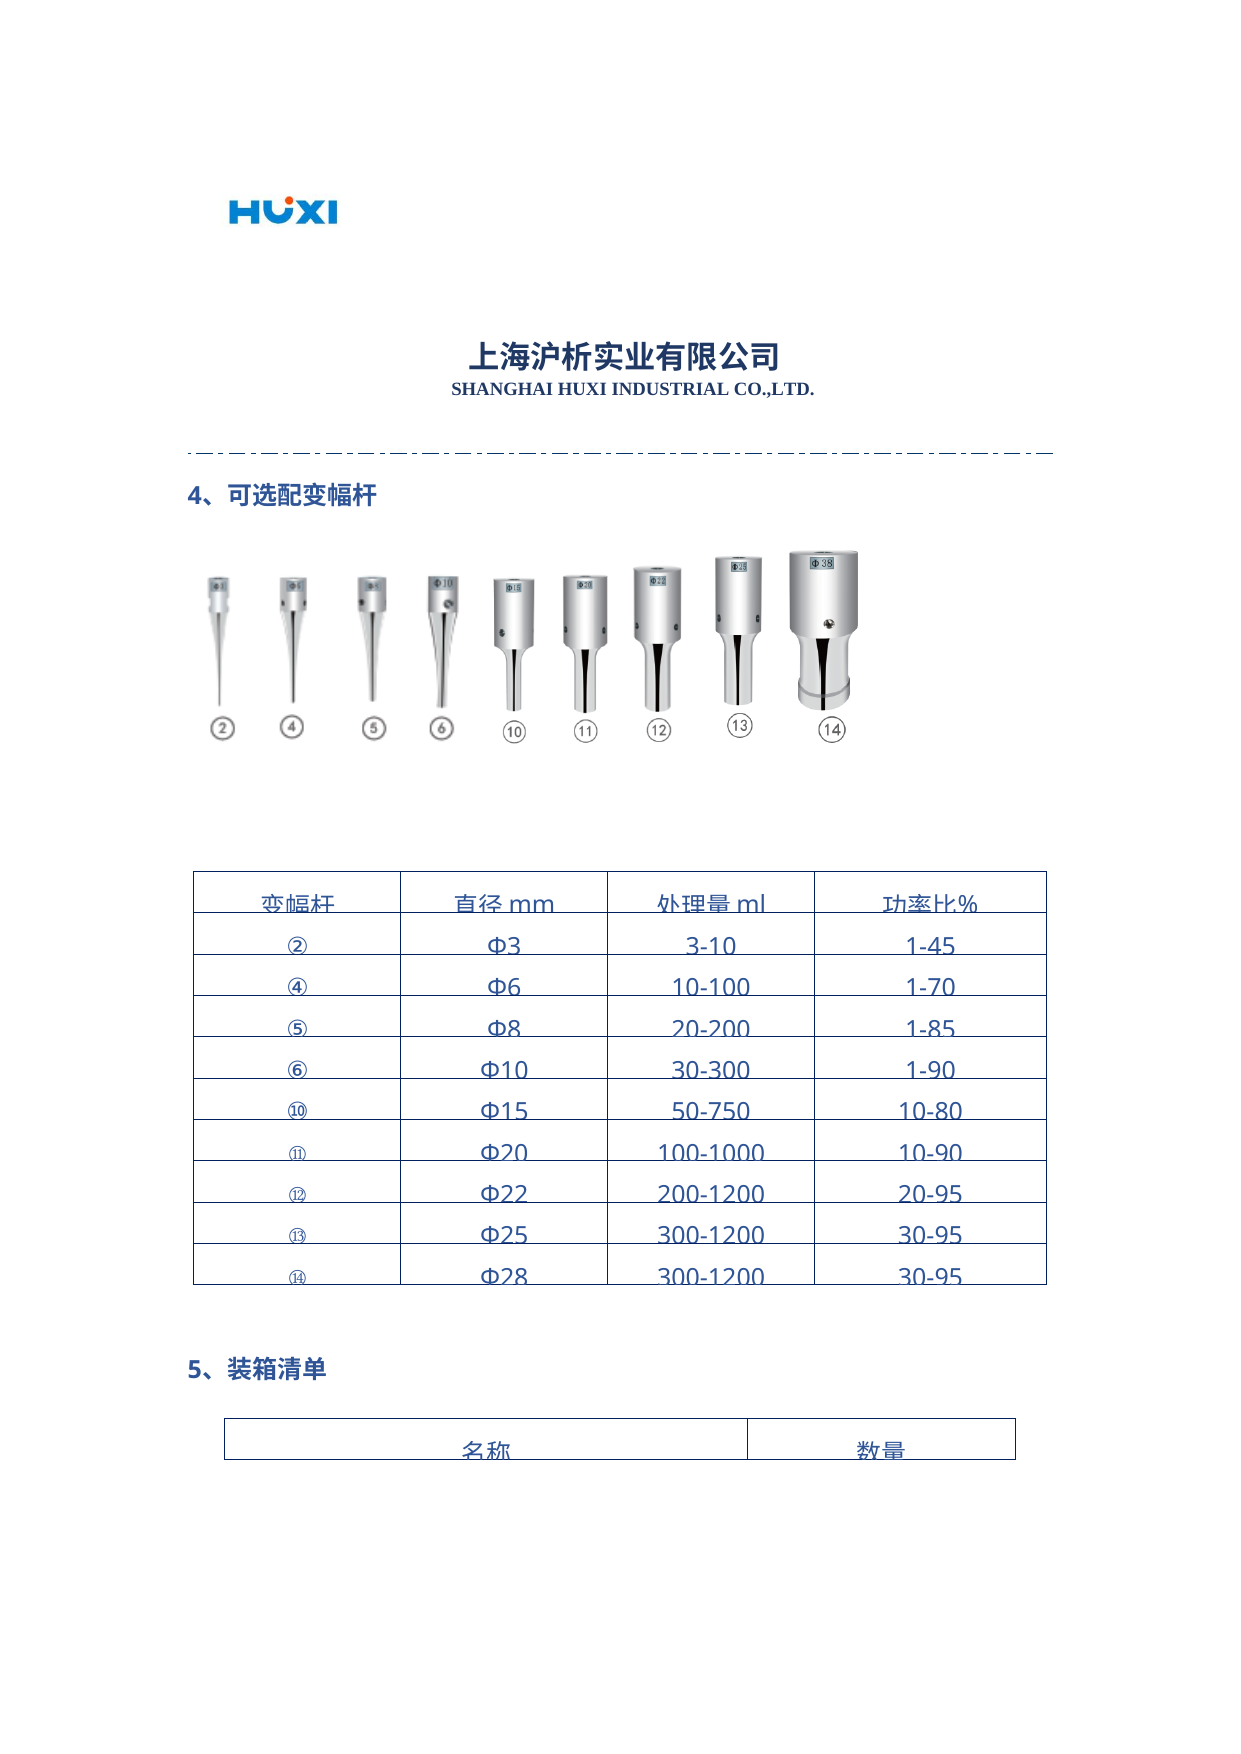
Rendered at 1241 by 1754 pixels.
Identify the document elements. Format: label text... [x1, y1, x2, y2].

table_header 功率比% [899, 899, 935, 912]
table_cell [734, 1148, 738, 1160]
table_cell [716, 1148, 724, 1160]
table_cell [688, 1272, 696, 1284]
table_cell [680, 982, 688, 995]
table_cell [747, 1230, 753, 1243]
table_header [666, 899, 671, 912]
table_cell Φ22 [504, 1189, 524, 1202]
table_cell 1-85 [945, 996, 1046, 1036]
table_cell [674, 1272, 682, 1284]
table_cell 50-750 [608, 1079, 682, 1119]
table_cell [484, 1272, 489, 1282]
table_cell 10-90 [815, 1120, 904, 1160]
table_header 数量 [876, 1419, 1015, 1459]
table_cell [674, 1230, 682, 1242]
table_cell 20-200 [608, 996, 681, 1036]
picture [486, 570, 544, 746]
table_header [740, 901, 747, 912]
table_cell Φ8 [401, 996, 495, 1036]
list 可选配变幅杆 [187, 461, 1053, 526]
table_cell 1-45 [815, 913, 912, 953]
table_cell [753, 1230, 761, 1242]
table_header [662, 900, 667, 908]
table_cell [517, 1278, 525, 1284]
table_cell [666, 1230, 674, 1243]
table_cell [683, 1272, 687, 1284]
table_cell ⑬ [194, 1203, 400, 1243]
table_cell ⑩ [194, 1079, 400, 1119]
table_cell Φ20 [526, 1120, 607, 1160]
table_cell Φ22 [491, 1189, 510, 1202]
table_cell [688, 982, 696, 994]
table_cell ⑪ [194, 1120, 400, 1160]
table_cell ⑤ [194, 996, 400, 1036]
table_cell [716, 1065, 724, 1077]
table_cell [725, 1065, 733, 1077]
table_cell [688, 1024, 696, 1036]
table_cell Φ6 [401, 955, 496, 995]
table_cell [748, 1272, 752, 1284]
table_cell 1-70 [952, 955, 1046, 995]
table_cell 50-750 [747, 1079, 814, 1119]
table_cell 100-1000 [762, 1120, 814, 1160]
table_cell Φ15 [491, 1106, 507, 1119]
table_cell 3-10 [734, 913, 814, 953]
list 5、装箱清单 [187, 1335, 1053, 1400]
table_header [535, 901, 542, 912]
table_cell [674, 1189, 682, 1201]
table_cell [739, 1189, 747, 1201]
picture [556, 568, 614, 746]
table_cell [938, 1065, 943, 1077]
table_cell 1-45 [945, 913, 1046, 953]
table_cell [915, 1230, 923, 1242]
table_cell 10-100 [608, 955, 678, 995]
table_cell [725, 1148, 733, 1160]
table_cell Φ8 [516, 996, 607, 1036]
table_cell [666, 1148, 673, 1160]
table_cell 300-1200 [761, 1203, 814, 1243]
table_cell Φ3 [516, 913, 607, 953]
table_cell 1-90 [815, 1037, 912, 1077]
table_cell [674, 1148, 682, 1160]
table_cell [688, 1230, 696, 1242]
table_cell 10-80 [959, 1079, 1046, 1119]
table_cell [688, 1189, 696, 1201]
picture [785, 544, 871, 746]
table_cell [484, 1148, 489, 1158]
table_cell Φ15 [401, 1079, 489, 1119]
table_cell 20-200 [748, 996, 814, 1036]
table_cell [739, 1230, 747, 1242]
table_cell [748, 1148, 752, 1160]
table_cell 3-10 [608, 913, 696, 953]
table_cell 300-1200 [608, 1244, 668, 1284]
picture [626, 559, 696, 746]
table_cell Φ15 [518, 1079, 607, 1119]
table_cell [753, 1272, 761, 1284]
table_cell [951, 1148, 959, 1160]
table_cell 10-90 [960, 1120, 1046, 1160]
table_header 处理量ml [763, 872, 814, 912]
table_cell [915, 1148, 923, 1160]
table_header 数量 [748, 1419, 862, 1459]
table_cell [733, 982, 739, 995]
table_cell Φ20 [401, 1120, 488, 1160]
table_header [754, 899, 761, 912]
table_cell Φ10 [401, 1037, 488, 1077]
table_cell 1-70 [914, 982, 937, 995]
table_cell ② [194, 913, 400, 953]
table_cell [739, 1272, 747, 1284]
table_cell ⑥ [194, 1037, 400, 1077]
table_cell Φ3 [401, 913, 495, 953]
table_cell ⑫ [194, 1161, 400, 1202]
table_cell 20-95 [952, 1161, 1046, 1202]
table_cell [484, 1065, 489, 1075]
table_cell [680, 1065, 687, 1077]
picture [187, 117, 373, 304]
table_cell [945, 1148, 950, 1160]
table_cell Φ25 [491, 1230, 510, 1243]
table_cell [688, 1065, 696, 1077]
picture [419, 564, 467, 746]
table_header 名称 [225, 1419, 477, 1459]
table_cell 30-300 [608, 1037, 682, 1077]
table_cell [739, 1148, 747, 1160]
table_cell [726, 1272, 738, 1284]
table_cell 10-80 [815, 1079, 904, 1119]
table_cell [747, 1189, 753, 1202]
table_cell 30-95 [952, 1203, 1046, 1243]
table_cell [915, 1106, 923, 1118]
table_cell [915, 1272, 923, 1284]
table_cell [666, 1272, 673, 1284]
table_cell Φ28 [523, 1244, 607, 1284]
table_cell 1-70 [815, 955, 912, 995]
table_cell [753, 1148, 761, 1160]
table_cell ⑭ [194, 1244, 400, 1284]
table_cell Φ15 [509, 1106, 525, 1119]
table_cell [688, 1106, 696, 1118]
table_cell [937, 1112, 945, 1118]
table_cell ④ [194, 955, 400, 995]
table_cell Φ22 [518, 1161, 607, 1202]
table_header 功率比% [964, 872, 1046, 912]
table_cell Φ10 [526, 1037, 607, 1077]
table_cell 30-95 [815, 1244, 908, 1284]
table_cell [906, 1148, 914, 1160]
table_header 处理量ml [699, 899, 743, 912]
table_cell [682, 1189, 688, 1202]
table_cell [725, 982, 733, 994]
table_cell Φ22 [401, 1161, 489, 1202]
table_header 处理量ml [608, 872, 663, 912]
picture [708, 549, 773, 746]
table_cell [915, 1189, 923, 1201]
table_header 变幅杆 [328, 872, 400, 912]
table_cell 30-95 [952, 1244, 1046, 1284]
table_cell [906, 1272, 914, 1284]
table_header 直径mm [401, 872, 464, 912]
table_cell 20-95 [815, 1161, 907, 1202]
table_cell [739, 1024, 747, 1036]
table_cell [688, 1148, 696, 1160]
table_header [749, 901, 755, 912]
table_cell Φ25 [504, 1230, 525, 1243]
table_header 直径mm [549, 872, 607, 912]
table_cell 1-85 [815, 996, 912, 1036]
table_cell 10-100 [747, 955, 814, 995]
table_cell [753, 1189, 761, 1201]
table_cell 200-1200 [608, 1161, 667, 1202]
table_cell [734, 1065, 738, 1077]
table_header 名称 [504, 1419, 747, 1459]
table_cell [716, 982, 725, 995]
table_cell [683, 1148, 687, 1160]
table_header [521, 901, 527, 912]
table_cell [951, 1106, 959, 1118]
table_cell 200-1200 [761, 1161, 814, 1202]
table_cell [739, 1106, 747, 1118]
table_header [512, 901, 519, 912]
picture [266, 570, 326, 746]
table_header 变幅杆 [194, 872, 287, 912]
table_header 直径mm [466, 899, 515, 912]
table_header 功率比% [815, 872, 887, 912]
table_cell 1-90 [953, 1037, 1046, 1077]
table_cell 30-95 [815, 1203, 908, 1243]
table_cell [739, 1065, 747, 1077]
picture [345, 569, 400, 746]
table_cell Φ28 [401, 1244, 488, 1284]
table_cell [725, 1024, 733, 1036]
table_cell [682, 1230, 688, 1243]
table_cell Φ6 [511, 955, 607, 995]
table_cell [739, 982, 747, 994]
table_cell 300-1200 [762, 1244, 814, 1284]
table_cell Φ25 [401, 1203, 489, 1243]
table_cell Φ25 [518, 1203, 607, 1243]
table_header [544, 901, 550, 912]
table_cell 100-1000 [608, 1120, 664, 1160]
picture [193, 567, 248, 746]
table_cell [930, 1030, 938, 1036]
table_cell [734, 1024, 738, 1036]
table_cell 30-300 [748, 1037, 814, 1077]
table_cell 300-1200 [608, 1203, 668, 1243]
